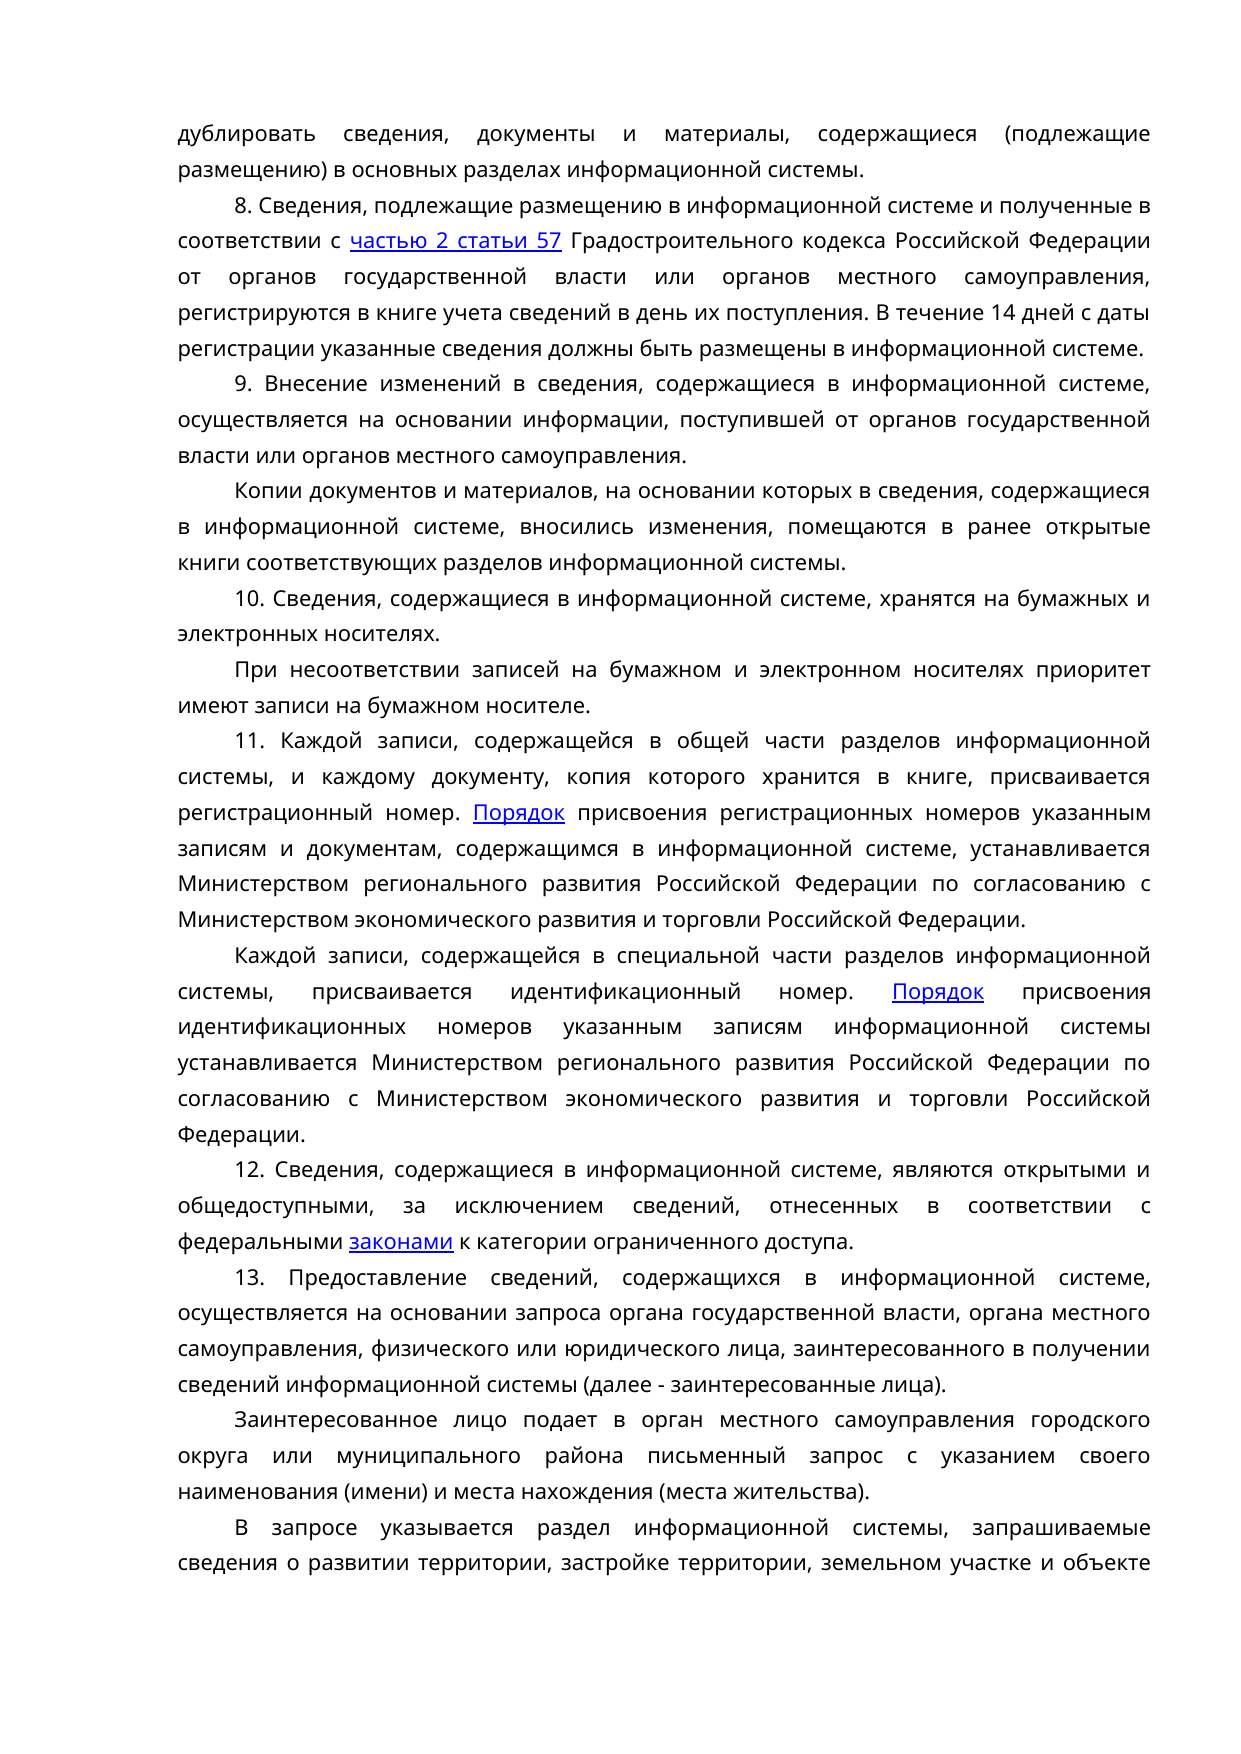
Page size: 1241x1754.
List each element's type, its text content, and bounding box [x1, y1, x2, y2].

text 8. Сведения, подлежащие размещению в информационной системе и полученные в соответствии с частью 2 статьи 57 Градостроительного кодекса Российской Федерации от органов государственной власти или органов местного самоуправления, регистрируются в книге учета сведений в день их поступления. В течение 14 дней с даты регистрации указанные сведения должны быть размещены в информационной системе. [177, 189, 1152, 362]
text Каждой записи, содержащейся в специальной части разделов информационной системы, присваивается идентификационный номер. Порядок присвоения идентификационных номеров указанным записям информационной системы устанавливается Министерством регионального развития Российской Федерации по согласованию с Министерством экономического развития и торговли Российской Федерации. [177, 940, 1152, 1148]
text Копии документов и материалов, на основании которых в сведения, содержащиеся в информационной системе, вносились изменения, помещаются в ранее открытые книги соответствующих разделов информационной системы. [177, 475, 1152, 577]
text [177, 118, 1152, 184]
text При несоответствии записей на бумажном и электронном носителях приоритет имеют записи на бумажном носителе. [177, 654, 1152, 719]
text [177, 1512, 1152, 1577]
text Заинтересованное лицо подает в орган местного самоуправления городского округа или муниципального района письменный запрос с указанием своего наименования (имени) и места нахождения (места жительства). [177, 1404, 1152, 1506]
text 13. Предоставление сведений, содержащихся в информационной системе, осуществляется на основании запроса органа государственной власти, органа местного самоуправления, физического или юридического лица, заинтересованного в получении сведений информационной системы (далее - заинтересованные лица). [177, 1261, 1152, 1398]
text 10. Сведения, содержащиеся в информационной системе, хранятся на бумажных и электронных носителях. [177, 583, 1152, 648]
text 9. Внесение изменений в сведения, содержащиеся в информационной системе, осуществляется на основании информации, поступившей от органов государственной власти или органов местного самоуправления. [177, 368, 1152, 469]
text 12. Сведения, содержащиеся в информационной системе, являются открытыми и общедоступными, за исключением сведений, отнесенных в соответствии с федеральными законами к категории ограниченного доступа. [177, 1154, 1152, 1256]
text 11. Каждой записи, содержащейся в общей части разделов информационной системы, и каждому документу, копия которого хранится в книге, присваивается регистрационный номер. Порядок присвоения регистрационных номеров указанным записям и документам, содержащимся в информационной системе, устанавливается Министерством регионального развития Российской Федерации по согласованию с Министерством экономического развития и торговли Российской Федерации. [177, 726, 1152, 934]
